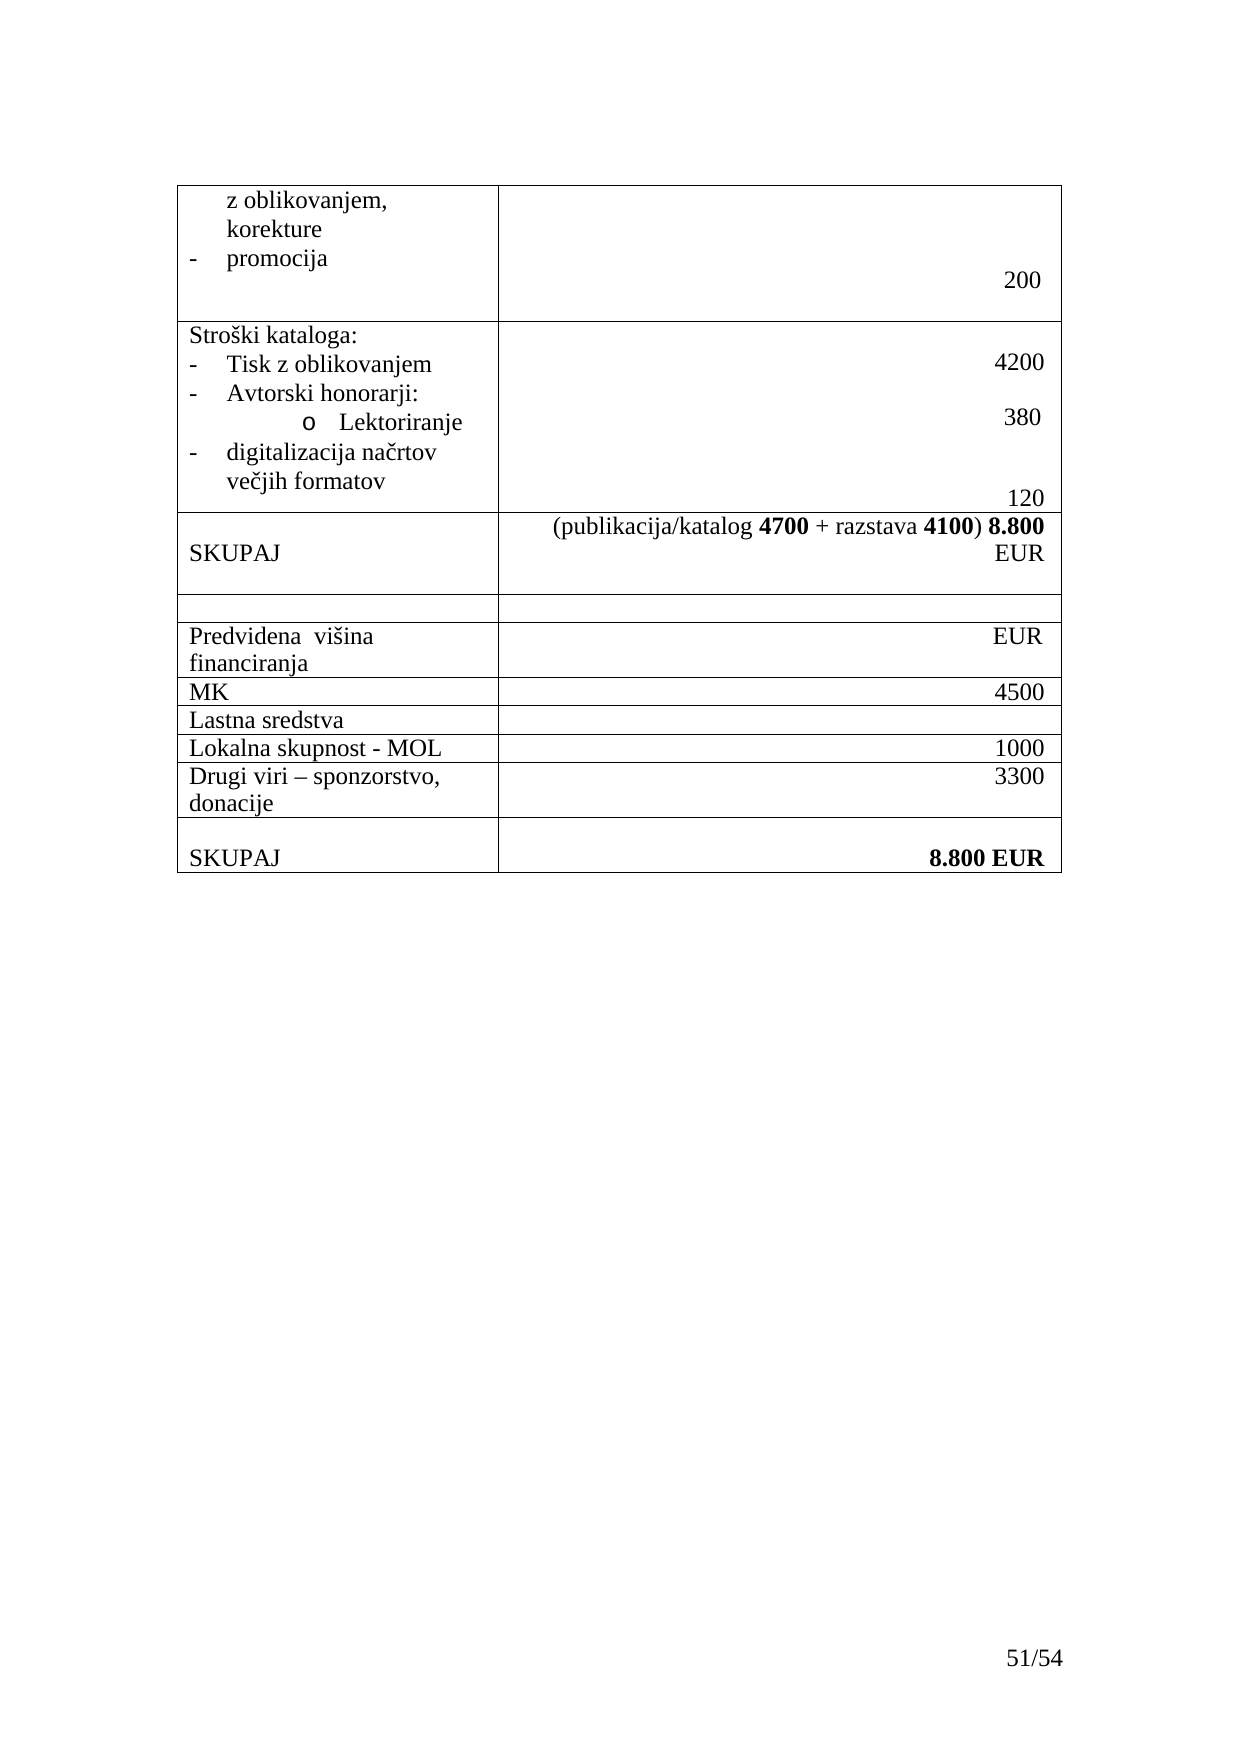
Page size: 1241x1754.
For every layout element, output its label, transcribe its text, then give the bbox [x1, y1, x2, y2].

table_cell Lokalna skupnost - MOL [178, 735, 498, 762]
table_cell 4500 [499, 678, 1061, 705]
table_cell Lastna sredstva [178, 706, 498, 733]
table_cell (publikacija/katalog 4700 + razstava 4100) 8.800 EUR [499, 513, 1061, 594]
table_cell [499, 706, 1061, 733]
table_cell SKUPAJ [178, 513, 498, 594]
table_cell MK [178, 678, 498, 705]
table_cell Drugi viri – sponzorstvo, donacije [178, 763, 498, 817]
table_cell Predvidena višina financiranja [178, 623, 498, 677]
table_cell 3300 [499, 763, 1061, 817]
table_cell [178, 595, 498, 622]
table_cell 8.800 EUR [499, 818, 1061, 872]
table_cell 4200 380 120 [499, 322, 1061, 512]
table_cell SKUPAJ [178, 818, 498, 872]
table_cell [499, 595, 1061, 622]
table_cell EUR [499, 623, 1061, 677]
table_cell 1000 [499, 735, 1061, 762]
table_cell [178, 186, 498, 321]
table_cell 3900 200 [499, 186, 1061, 321]
table_cell Stroški kataloga: Tisk z oblikovanjem Avtorski honorarji: Lektoriranje digitalizacija načrtov večjih formatov [178, 322, 498, 512]
